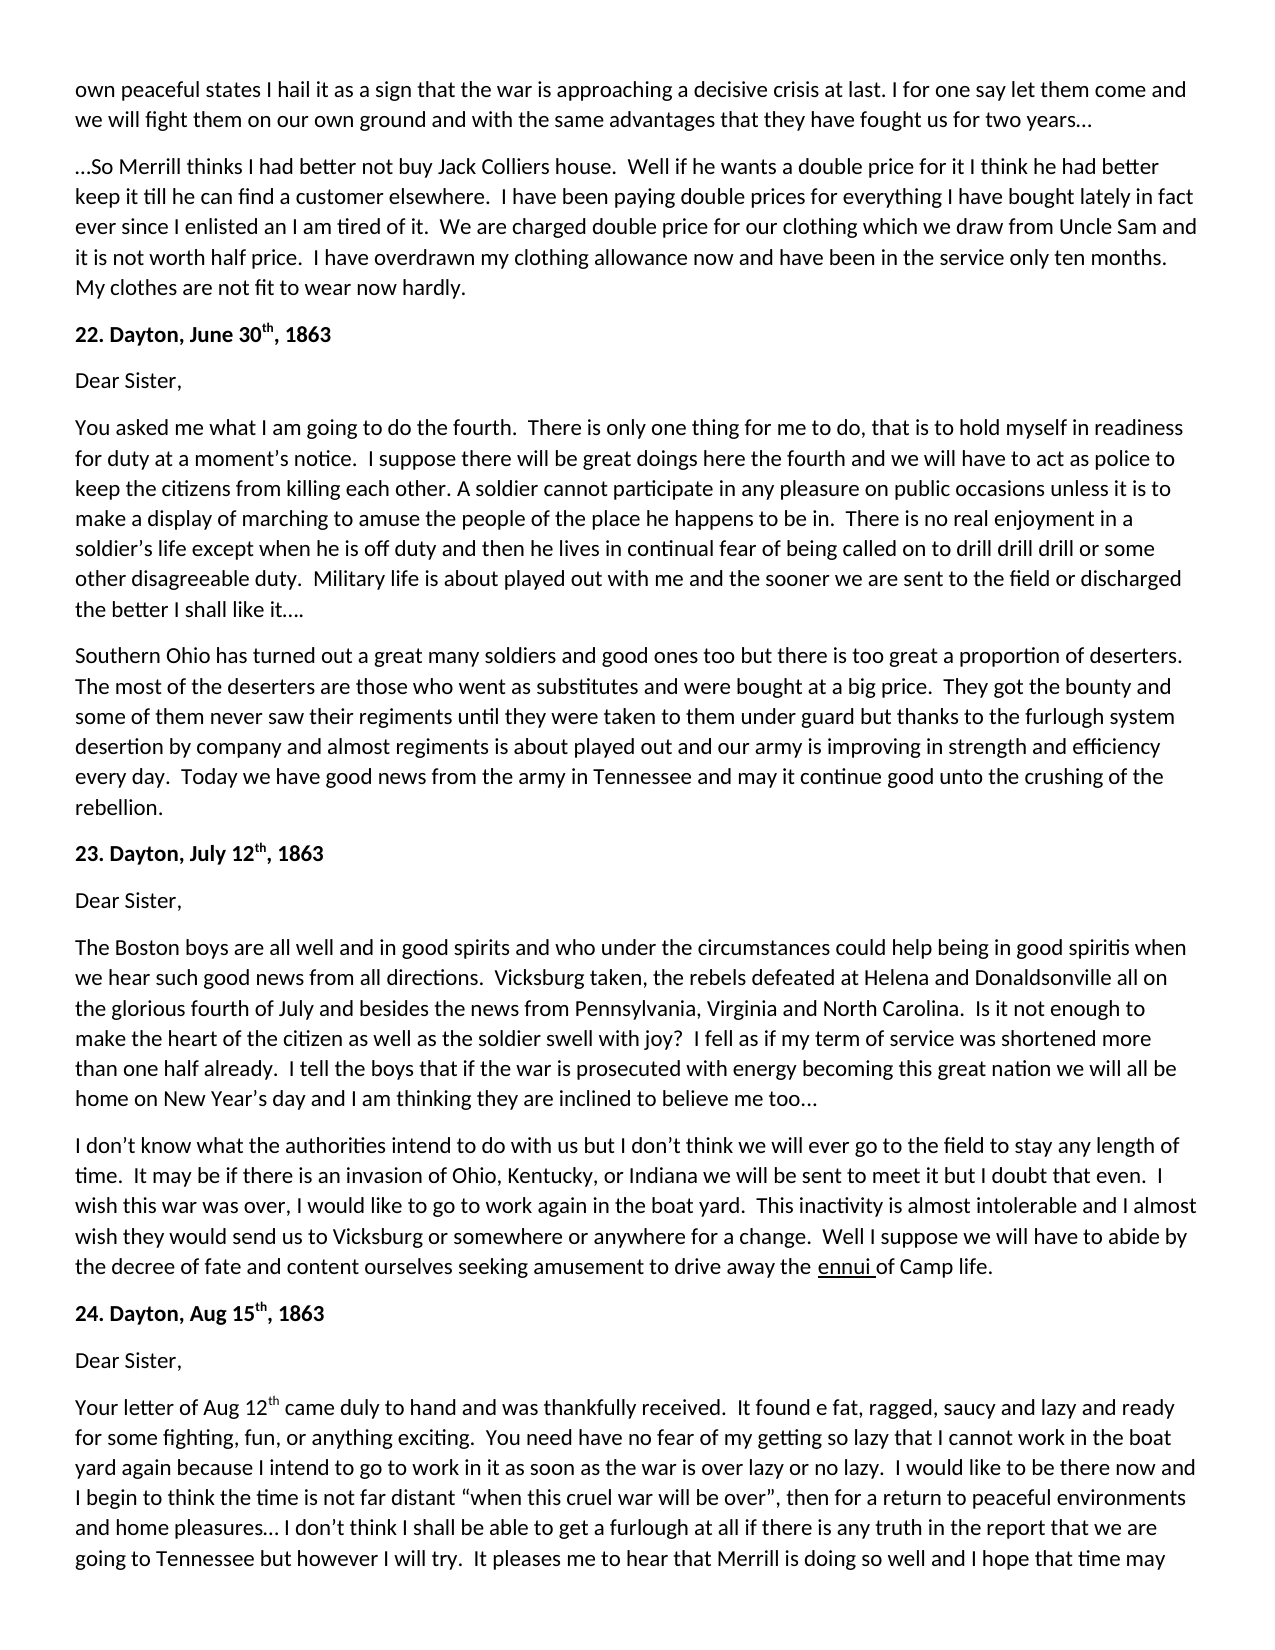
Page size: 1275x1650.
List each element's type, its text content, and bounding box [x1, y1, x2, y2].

text 22. Dayton, June 30th, 1863 [75, 320, 1200, 348]
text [75, 75, 1200, 133]
text …So Merrill thinks I had better not buy Jack Colliers house. Well if he wants a double price for it I think he had better keep it till he can find a customer elsewhere. I have been paying double prices for everything I have bought lately in fact ever since I enlisted an I am tired of it. We are charged double price for our clothing which we draw from Uncle Sam and it is not worth half price. I have overdrawn my clothing allowance now and have been in the service only ten months. My clothes are not fit to wear now hardly. [75, 152, 1200, 301]
text The Boston boys are all well and in good spirits and who under the circumstances could help being in good spiritis when we hear such good news from all directions. Vicksburg taken, the rebels defeated at Helena and Donaldsonville all on the glorious fourth of July and besides the news from Pennsylvania, Virginia and North Carolina. Is it not enough to make the heart of the citizen as well as the soldier swell with joy? I fell as if my term of service was shortened more than one half already. I tell the boys that if the war is prosecuted with energy becoming this great nation we will all be home on New Year’s day and I am thinking they are inclined to believe me too... [75, 933, 1200, 1112]
text Southern Ohio has turned out a great many soldiers and good ones too but there is too great a proportion of deserters. The most of the deserters are those who went as substitutes and were bought at a big price. They got the bounty and some of them never saw their regiments until they were taken to them under guard but thanks to the furlough system desertion by company and almost regiments is about played out and our army is improving in strength and efficiency every day. Today we have good news from the army in Tennessee and may it continue good unto the crushing of the rebellion. [75, 642, 1200, 821]
text I don’t know what the authorities intend to do with us but I don’t think we will ever go to the field to stay any length of time. It may be if there is an invasion of Ohio, Kentucky, or Indiana we will be sent to meet it but I doubt that even. I wish this war was over, I would like to go to work again in the boat yard. This inactivity is almost intolerable and I almost wish they would send us to Vicksburg or somewhere or anywhere for a change. Well I suppose we will have to abide by the decree of fate and content ourselves seeking amusement to drive away the ennui of Camp life. [75, 1131, 1200, 1280]
text 23. Dayton, July 12th, 1863 [75, 839, 1200, 868]
text Dear Sister, [75, 367, 1200, 395]
text Dear Sister, [75, 886, 1200, 914]
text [75, 1393, 1200, 1572]
text Dear Sister, [75, 1346, 1200, 1374]
text 24. Dayton, Aug 15th, 1863 [75, 1299, 1200, 1327]
text You asked me what I am going to do the fourth. There is only one thing for me to do, that is to hold myself in readiness for duty at a moment’s notice. I suppose there will be great doings here the fourth and we will have to act as police to keep the citizens from killing each other. A soldier cannot participate in any pleasure on public occasions unless it is to make a display of marching to amuse the people of the place he happens to be in. There is no real enjoyment in a soldier’s life except when he is off duty and then he lives in continual fear of being called on to drill drill drill or some other disagreeable duty. Military life is about played out with me and the sooner we are sent to the field or discharged the better I shall like it…. [75, 413, 1200, 623]
